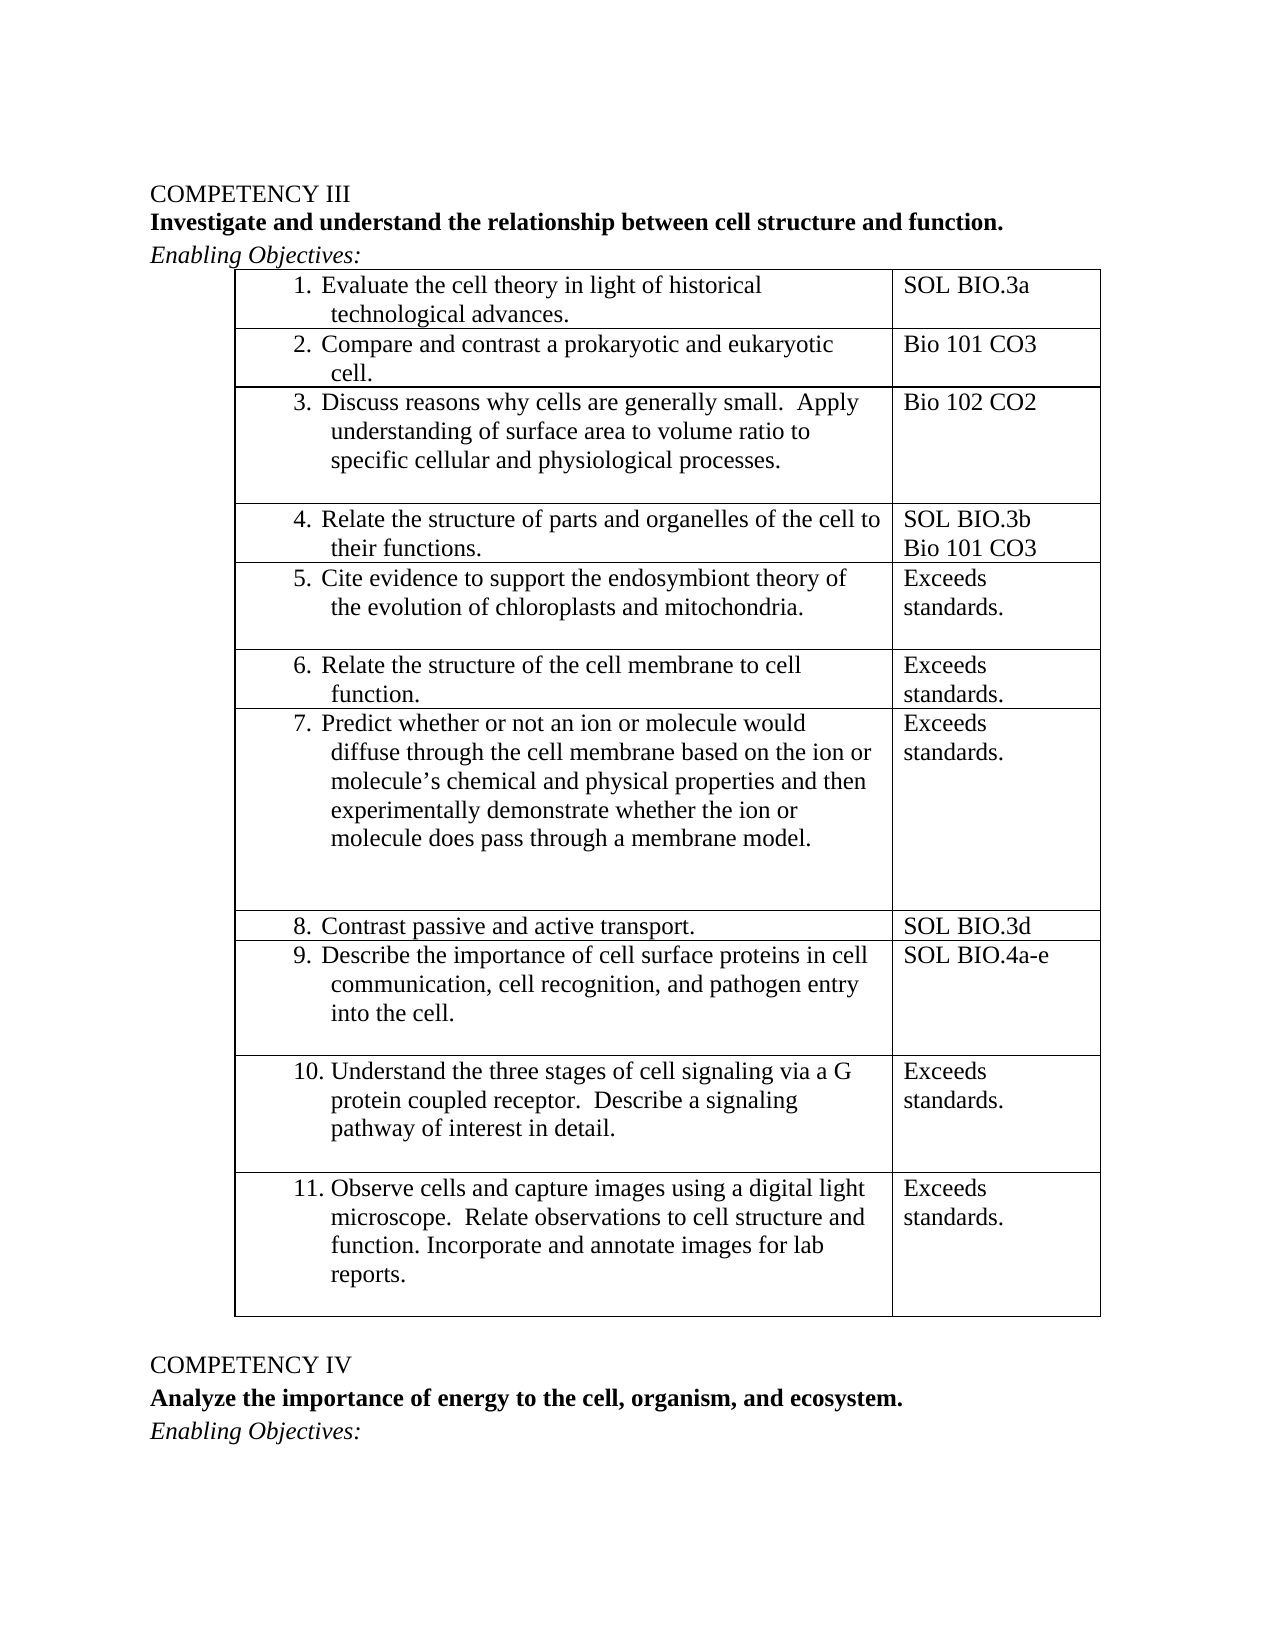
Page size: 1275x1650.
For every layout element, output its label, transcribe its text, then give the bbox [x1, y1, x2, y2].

table_cell Exceeds standards. [893, 709, 1100, 910]
table_cell Observe cells and capture images using a digital light microscope. Relate observations to cell structure and function. Incorporate and annotate images for lab reports. [236, 1173, 892, 1316]
text COMPETENCY III [150, 179, 1125, 207]
table_cell Predict whether or not an ion or molecule would diffuse through the cell membrane based on the ion or molecule’s chemical and physical properties and then experimentally demonstrate whether the ion or molecule does pass through a membrane model. [236, 709, 892, 910]
table_cell Understand the three stages of cell signaling via a G protein coupled receptor. Describe a signaling pathway of interest in detail. [236, 1056, 892, 1172]
table_cell Compare and contrast a prokaryotic and eukaryotic cell. [236, 329, 892, 386]
text Analyze the importance of energy to the cell, organism, and ecosystem. [150, 1383, 1125, 1412]
table_cell Cite evidence to support the endosymbiont theory of the evolution of chloroplasts and mitochondria. [236, 563, 892, 649]
table_cell SOL BIO.4a-e [893, 941, 1100, 1055]
table_header Evaluate the cell theory in light of historical technological advances. [236, 270, 892, 328]
table_cell Discuss reasons why cells are generally small. Apply understanding of surface area to volume ratio to specific cellular and physiological processes. [236, 388, 892, 503]
text Investigate and understand the relationship between cell structure and function. [150, 207, 1125, 236]
table_cell SOL BIO.3d [893, 911, 1100, 939]
table_cell Exceeds standards. [893, 563, 1100, 649]
table_cell Contrast passive and active transport. [236, 911, 892, 939]
table_cell Exceeds standards. [893, 1056, 1100, 1172]
table_cell Describe the importance of cell surface proteins in cell communication, cell recognition, and pathogen entry into the cell. [236, 941, 892, 1055]
text COMPETENCY IV [150, 1350, 1125, 1379]
table_header SOL BIO.3a [893, 270, 1100, 328]
text Enabling Objectives: [150, 1416, 1125, 1445]
table_cell SOL BIO.3b Bio 101 CO3 [893, 504, 1100, 562]
table_cell Bio 102 CO2 [893, 388, 1100, 503]
table_cell Exceeds standards. [893, 650, 1100, 707]
table_cell Relate the structure of the cell membrane to cell function. [236, 650, 892, 707]
table_cell Bio 101 CO3 [893, 329, 1100, 386]
text Enabling Objectives: [150, 241, 1125, 269]
table_cell Relate the structure of parts and organelles of the cell to their functions. [236, 504, 892, 562]
table_cell Exceeds standards. [893, 1173, 1100, 1316]
